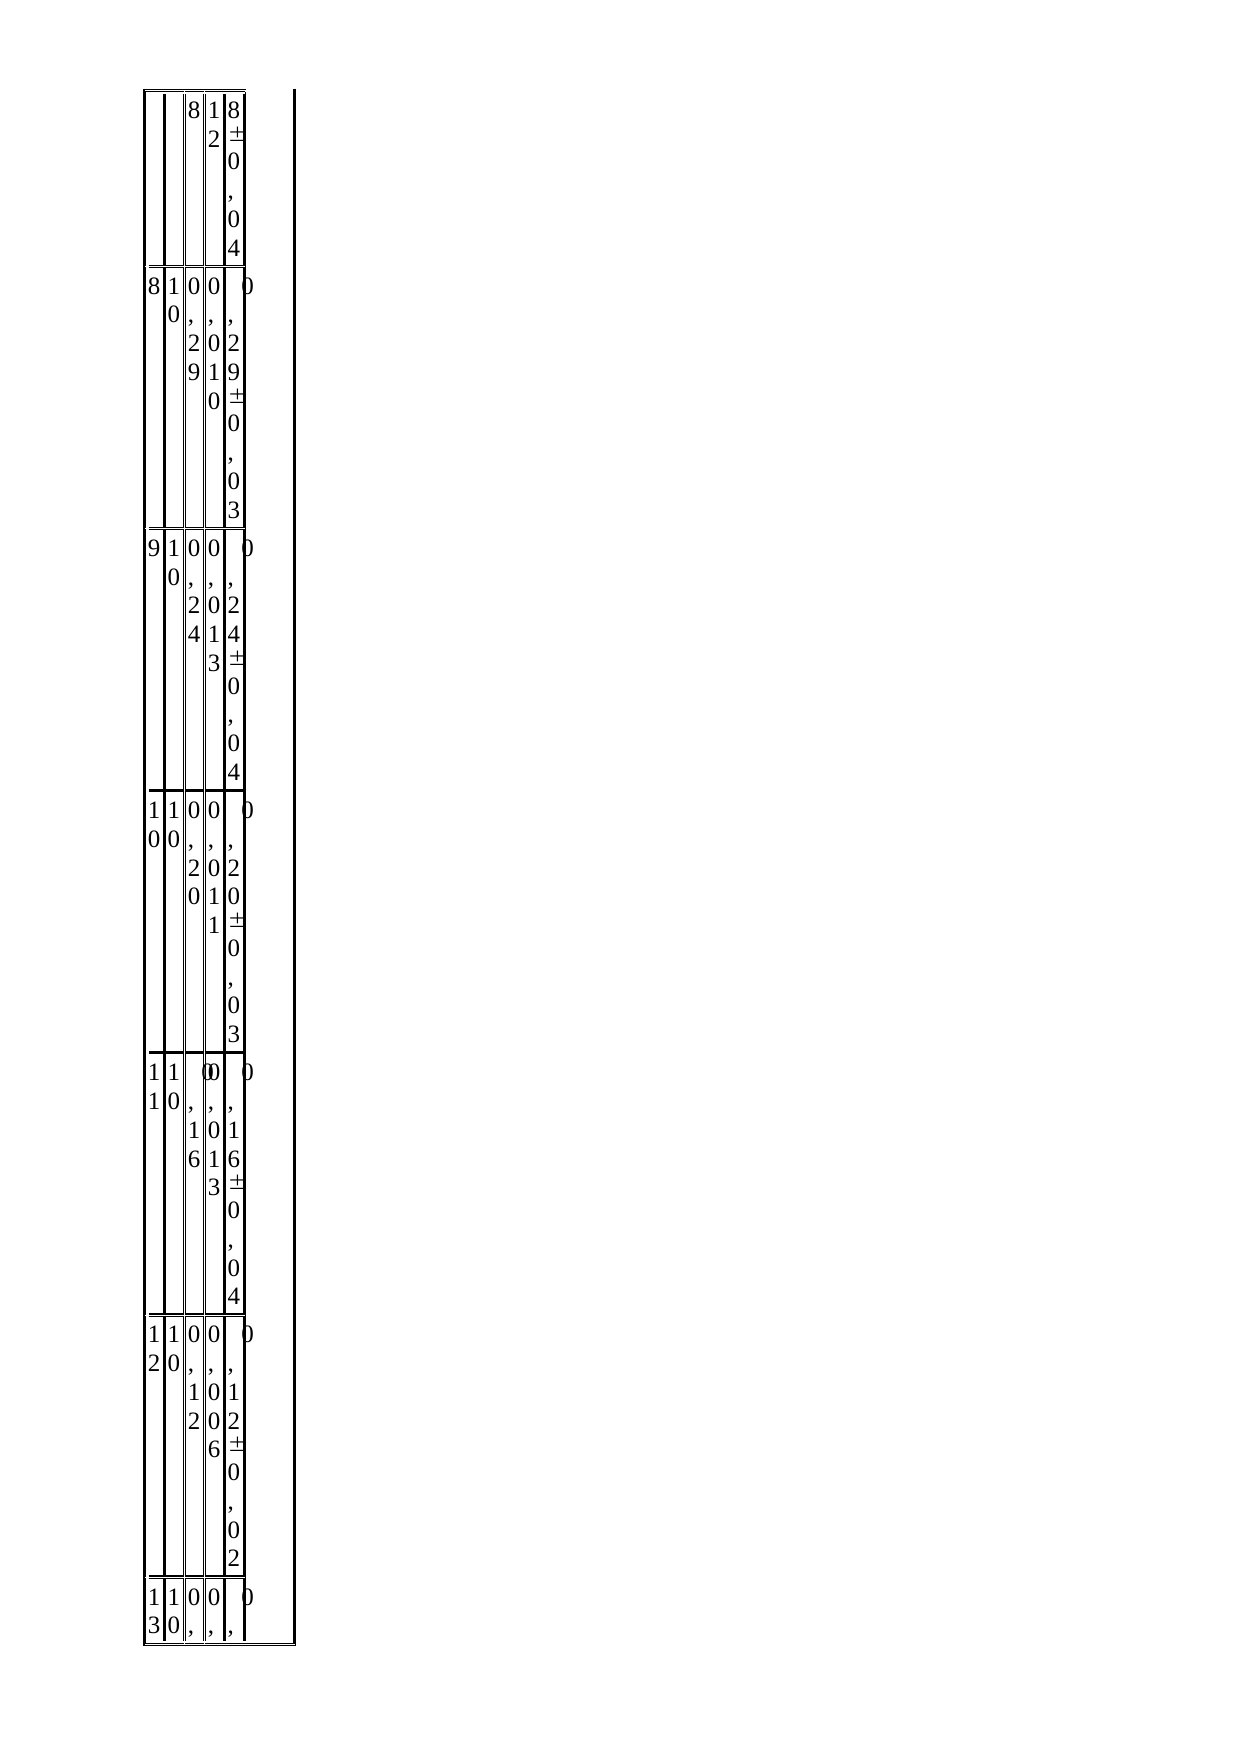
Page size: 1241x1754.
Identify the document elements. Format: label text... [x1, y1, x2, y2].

table_cell 10 [166, 1317, 183, 1575]
table_cell 0,16 [186, 1054, 203, 1313]
table_cell 0,38 [185, 92, 204, 264]
table_cell 0,12 [186, 1317, 203, 1575]
table_cell 10 [146, 789, 163, 1051]
table_cell 0,120,02 [226, 1317, 243, 1575]
table_cell 0,011 [206, 792, 223, 1051]
table_cell 8 [146, 265, 163, 527]
table_cell [245, 89, 293, 264]
table_cell 0,010 [206, 268, 223, 527]
table_cell 13 [146, 1575, 164, 1642]
table_cell 0,050,01 [224, 1579, 244, 1642]
table_cell 10 [166, 792, 183, 1051]
table_cell 10 [164, 1579, 184, 1642]
table_cell 0,24 [186, 530, 203, 789]
table_cell 0,160,04 [226, 1054, 243, 1313]
table_cell 9 [145, 527, 164, 789]
table_cell 0,003 [205, 1579, 224, 1642]
table_cell 0,012 [205, 92, 224, 264]
table_cell 0,013 [206, 1054, 223, 1313]
table_cell 0,29 [186, 268, 203, 527]
table_cell 11 [146, 1051, 163, 1313]
table_cell 10 [166, 1054, 183, 1313]
table_cell [246, 1313, 293, 1575]
table_cell 0,290,03 [226, 268, 243, 527]
table_cell 10 [164, 92, 184, 264]
table_cell 10 [166, 530, 183, 789]
table_cell 0,05 [185, 1579, 204, 1642]
table_cell [246, 789, 293, 1051]
table_cell 0,200,03 [226, 792, 243, 1051]
table_cell [246, 265, 293, 527]
table_cell 7 [146, 92, 164, 264]
table_cell 0,013 [206, 530, 223, 789]
table_cell [245, 1575, 293, 1642]
table_cell [246, 1051, 293, 1313]
table_cell 10 [166, 268, 183, 527]
table_cell 0,006 [206, 1317, 223, 1575]
table_cell 0,240,04 [226, 530, 243, 789]
table_cell 12 [146, 1313, 163, 1575]
table_cell [246, 527, 293, 789]
table_cell 0,20 [186, 792, 203, 1051]
table_cell 0,380,04 [224, 92, 244, 264]
